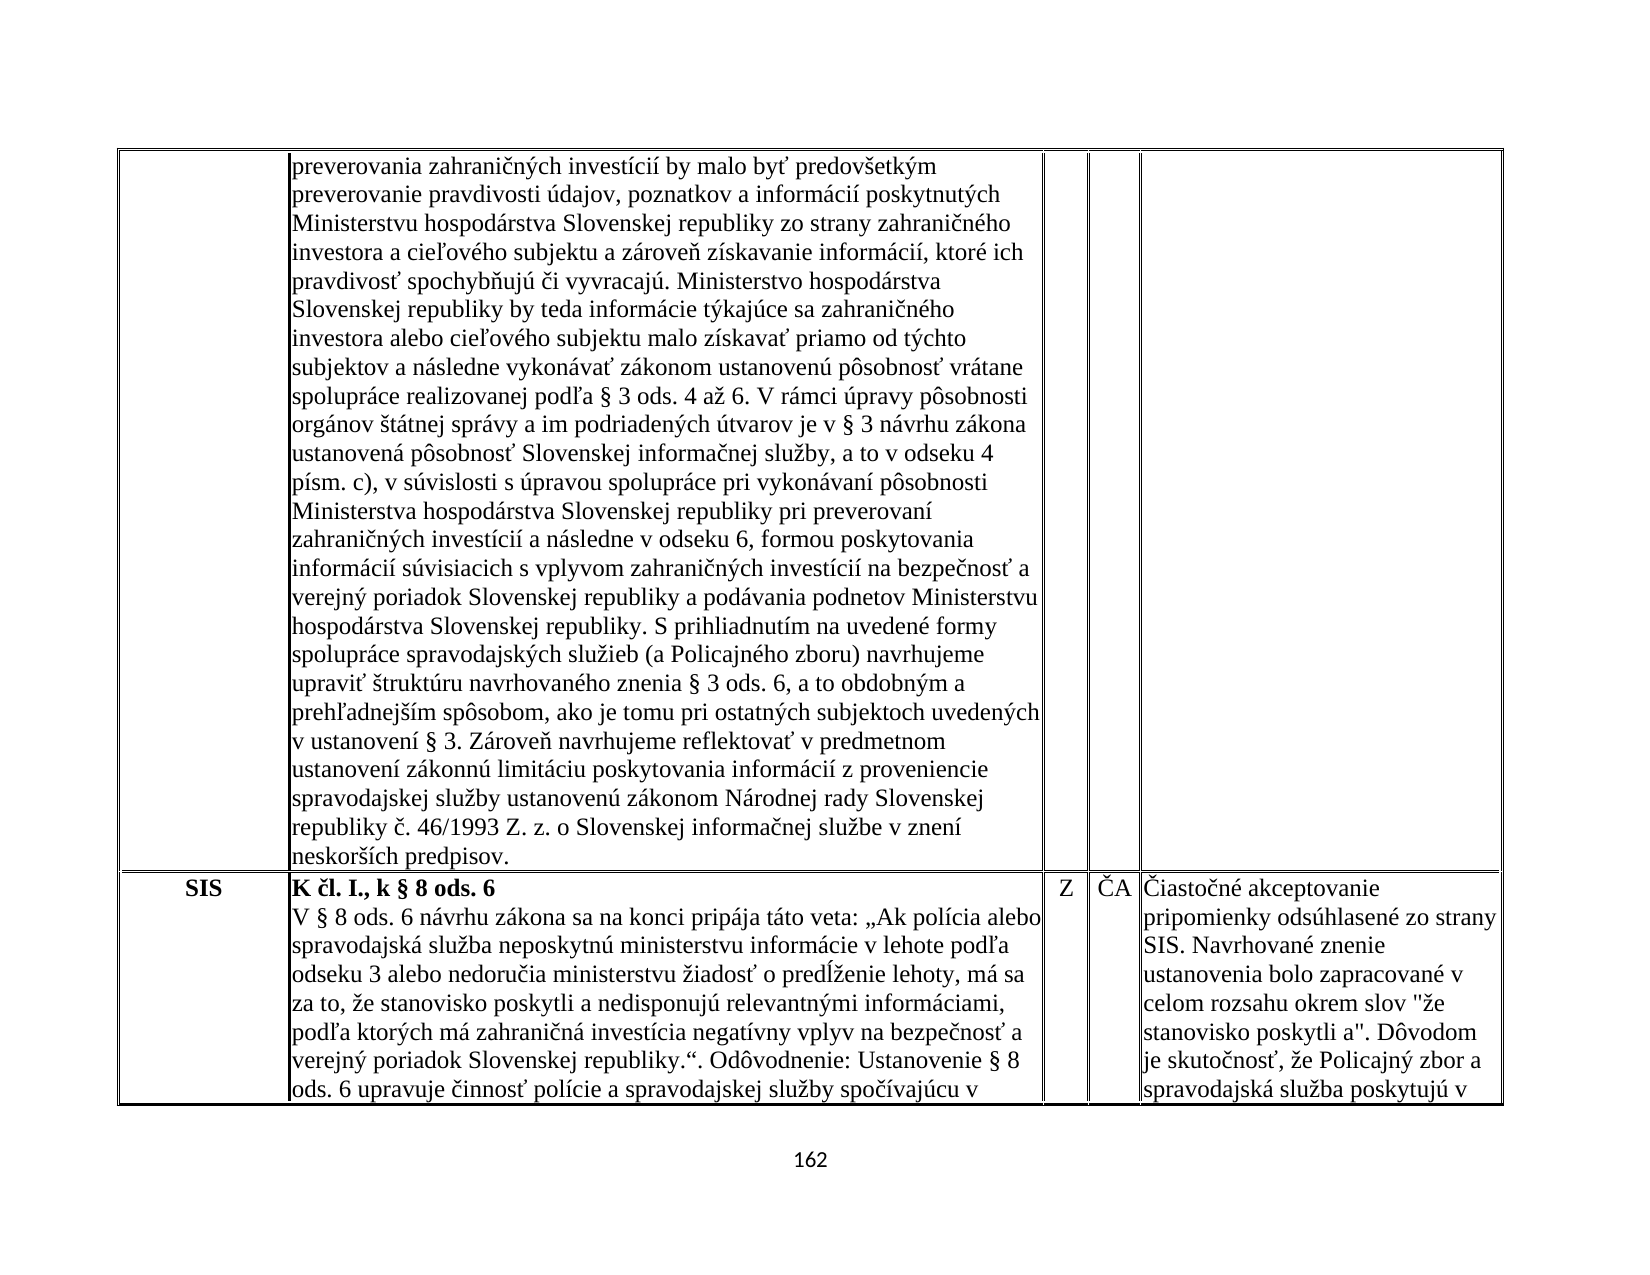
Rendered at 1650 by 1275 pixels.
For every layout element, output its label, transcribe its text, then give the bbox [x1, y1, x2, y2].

table_cell SIS [120, 870, 289, 1103]
table_cell SIS [120, 151, 289, 869]
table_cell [1141, 870, 1501, 1103]
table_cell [289, 873, 1044, 1103]
table_cell Z [1044, 873, 1088, 1103]
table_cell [289, 151, 1044, 869]
table_cell O [1044, 151, 1088, 869]
table_cell ČA [1089, 151, 1141, 869]
table_cell ČA [1089, 873, 1141, 1103]
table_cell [1141, 151, 1501, 869]
